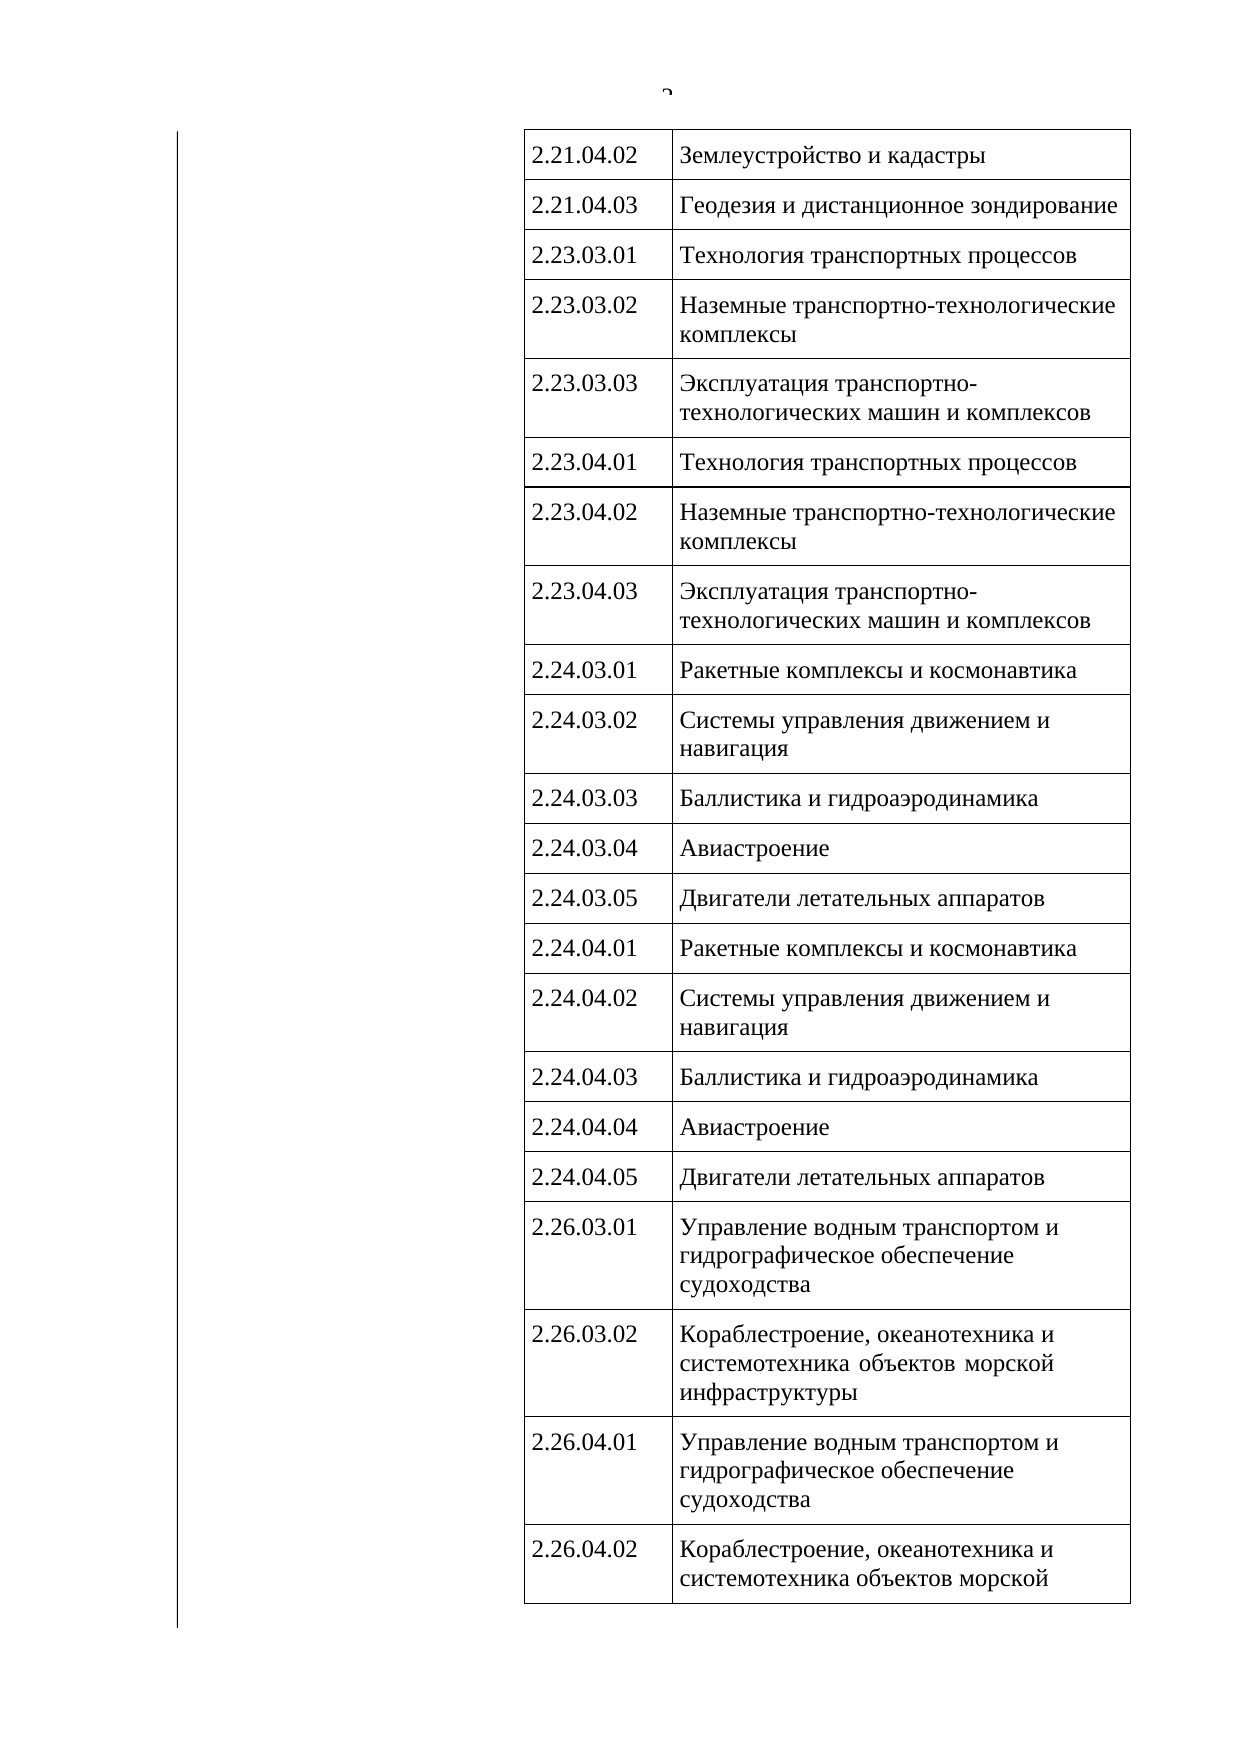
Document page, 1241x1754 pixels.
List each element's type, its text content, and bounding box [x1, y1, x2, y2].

table_cell Ракетные комплексы и космонавтика [673, 645, 1130, 694]
table_cell Ракетные комплексы и космонавтика [673, 924, 1130, 972]
table_cell Кораблестроение, океанотехника и системотехника объектов морской [673, 1525, 1130, 1602]
table_header Землеустройство и кадастры [673, 130, 1130, 179]
table_cell 2.24.03.05 [525, 874, 672, 922]
table_cell Технология транспортных процессов [673, 438, 1130, 486]
table_cell 2.23.04.02 [525, 488, 672, 565]
table_cell 2.26.04.02 [525, 1525, 672, 1602]
table_cell Системы управления движением и навигация [673, 974, 1130, 1051]
table_cell 2.24.04.02 [525, 974, 672, 1051]
table_cell 2.24.04.03 [525, 1052, 672, 1101]
table_cell Системы управления движением и навигация [673, 695, 1130, 773]
table_cell 2.23.03.01 [525, 230, 672, 279]
table_cell 2.26.03.01 [525, 1202, 672, 1308]
table_cell Наземные транспортно-технологические комплексы [673, 280, 1130, 358]
table_cell Управление водным транспортом и гидрографическое обеспечение судоходства [673, 1202, 1130, 1308]
table_cell Управление водным транспортом и гидрографическое обеспечение судоходства [673, 1417, 1130, 1523]
table_cell Авиастроение [673, 1102, 1130, 1151]
table_cell Технология транспортных процессов [673, 230, 1130, 279]
table_cell 2.23.03.02 [525, 280, 672, 358]
table_cell Эксплуатация транспортно- технологических машин и комплексов [673, 566, 1130, 644]
table_cell Кораблестроение, океанотехника и системотехника объектов морской инфраструктуры [673, 1310, 1130, 1416]
table_cell 2.24.04.01 [525, 924, 672, 972]
table_cell 2.24.04.04 [525, 1102, 672, 1151]
table_header 2.21.04.02 [525, 130, 672, 179]
table_cell Наземные транспортно-технологические комплексы [673, 488, 1130, 565]
table_cell 2.24.03.04 [525, 824, 672, 873]
table_cell Двигатели летательных аппаратов [673, 1152, 1130, 1201]
table_cell 2.26.03.02 [525, 1310, 672, 1416]
table_cell Баллистика и гидроаэродинамика [673, 1052, 1130, 1101]
table_cell Баллистика и гидроаэродинамика [673, 774, 1130, 823]
table_cell 2.24.04.05 [525, 1152, 672, 1201]
table_cell Геодезия и дистанционное зондирование [673, 180, 1130, 229]
table_cell 2.23.03.03 [525, 359, 672, 437]
table_cell 2.26.04.01 [525, 1417, 672, 1523]
table_cell 2.24.03.03 [525, 774, 672, 823]
table_cell 2.23.04.01 [525, 438, 672, 486]
table_cell 2.21.04.03 [525, 180, 672, 229]
table_cell Эксплуатация транспортно- технологических машин и комплексов [673, 359, 1130, 437]
table_cell 2.23.04.03 [525, 566, 672, 644]
table_cell 2.24.03.02 [525, 695, 672, 773]
table_cell Авиастроение [673, 824, 1130, 873]
table_cell Двигатели летательных аппаратов [673, 874, 1130, 922]
table_cell 2.24.03.01 [525, 645, 672, 694]
